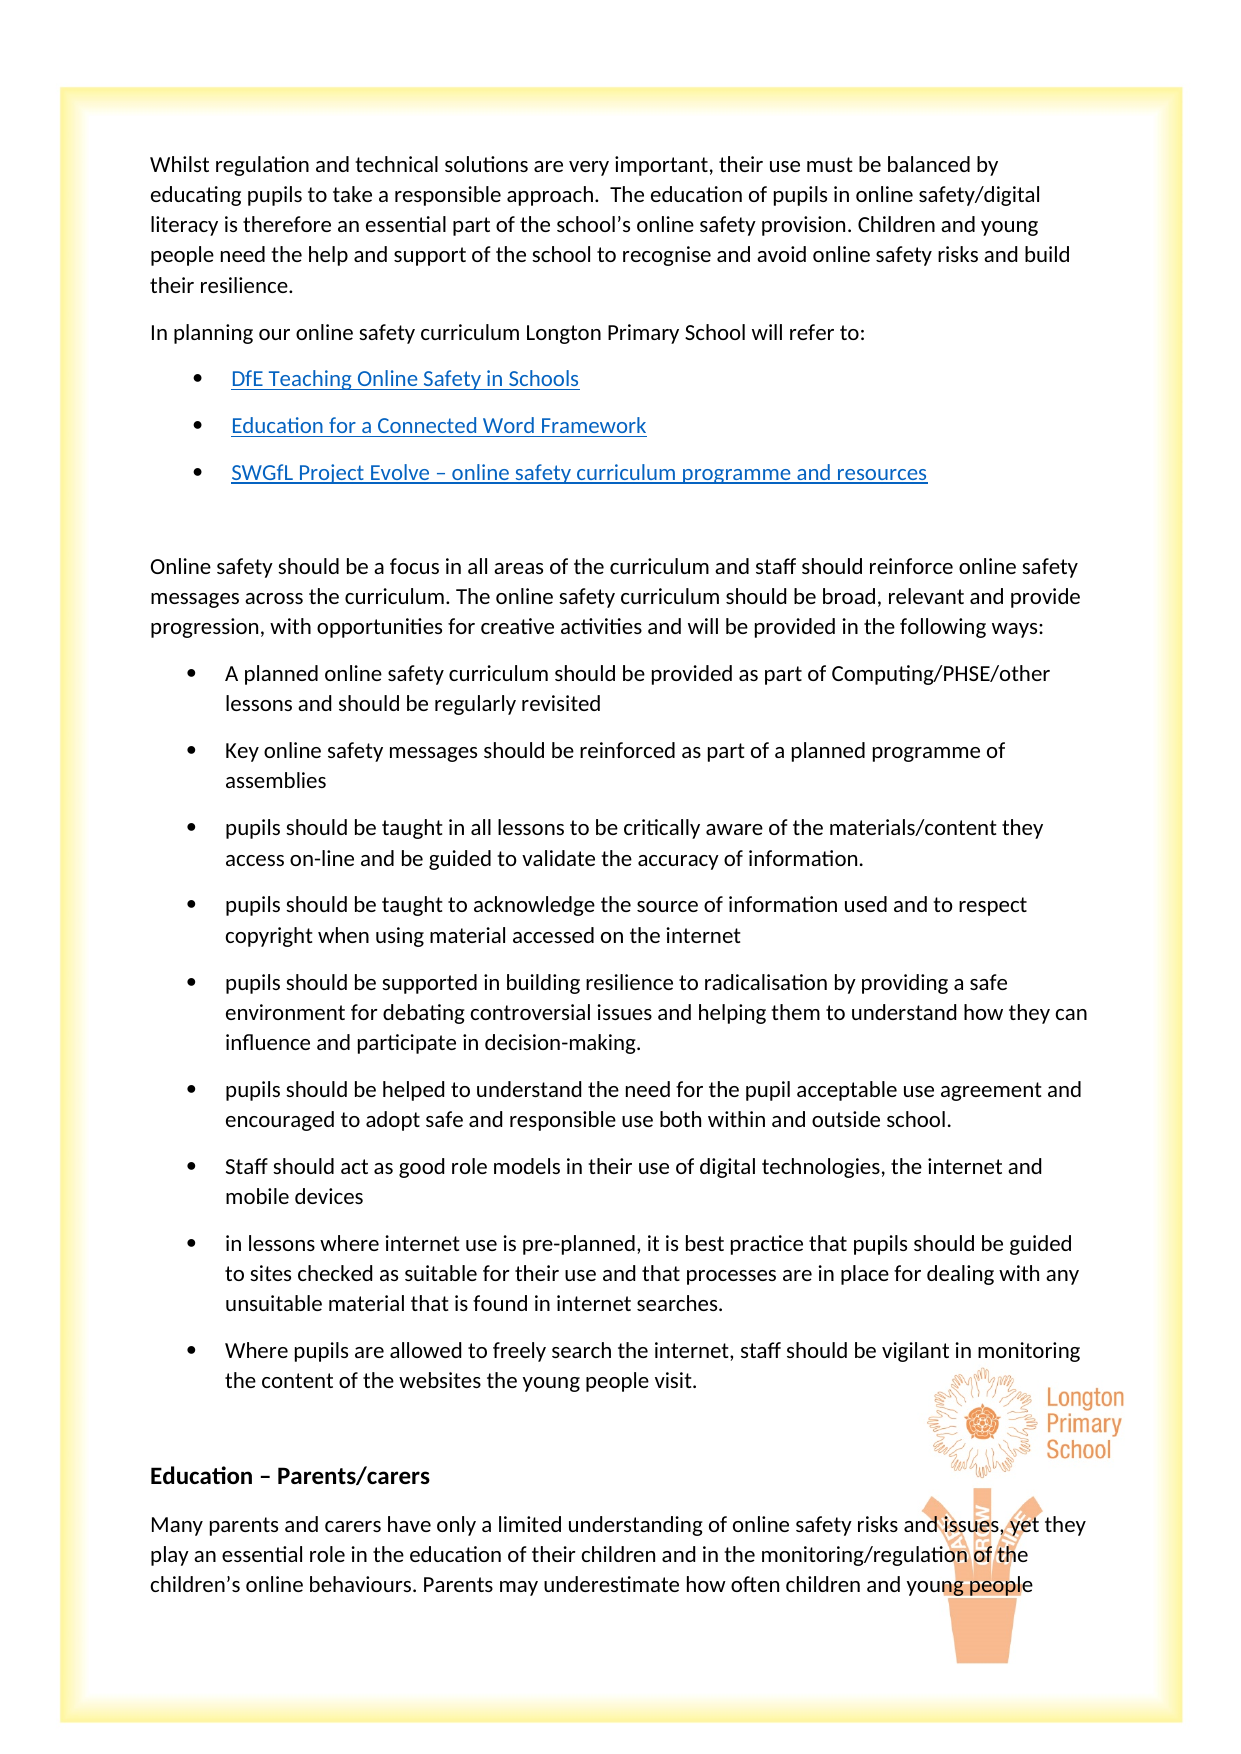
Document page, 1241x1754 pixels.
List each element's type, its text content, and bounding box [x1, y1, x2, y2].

list Education for a Connected Word Framework [193, 411, 1090, 439]
list DfE Teaching Online Safety in Schools [193, 364, 1090, 393]
text Online safety should be a focus in all areas of the curriculum and staff should reinforce online safety messages across the curriculum. The online safety curriculum should be broad, relevant and provide progression, with opportunities for creative activities and will be provided in the following ways: [150, 552, 1090, 641]
list Where pupils are allowed to freely search the internet, staff should be vigilant in monitoring the content of the websites the young people visit. [187, 1336, 1090, 1395]
text Education – Parents/carers [150, 1460, 1090, 1491]
list SWGfL Project Evolve – online safety curriculum programme and resources [193, 458, 1090, 486]
list pupils should be supported in building resilience to radicalisation by providing a safe environment for debating controversial issues and helping them to understand how they can influence and participate in decision-making. [187, 968, 1090, 1056]
list pupils should be helped to understand the need for the pupil acceptable use agreement and encouraged to adopt safe and responsible use both within and outside school. [187, 1075, 1090, 1133]
picture [1, 28, 1241, 1754]
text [150, 1510, 1090, 1598]
list A planned online safety curriculum should be provided as part of Computing/PHSE/other lessons and should be regularly revisited [187, 659, 1090, 718]
list in lessons where internet use is pre-planned, it is best practice that pupils should be guided to sites checked as suitable for their use and that processes are in place for dealing with any unsuitable material that is found in internet searches. [187, 1229, 1090, 1318]
list pupils should be taught in all lessons to be critically aware of the materials/content they access on-line and be guided to validate the accuracy of information. [187, 813, 1090, 872]
text Whilst regulation and technical solutions are very important, their use must be balanced by educating pupils to take a responsible approach. The education of pupils in online safety/digital literacy is therefore an essential part of the school’s online safety provision. Children and young people need the help and support of the school to recognise and avoid online safety risks and build their resilience. [150, 150, 1090, 299]
list Key online safety messages should be reinforced as part of a planned programme of assemblies [187, 736, 1090, 795]
text In planning our online safety curriculum Longton Primary School will refer to: [150, 318, 1090, 346]
list Staff should act as good role models in their use of digital technologies, the internet and mobile devices [187, 1152, 1090, 1210]
list pupils should be taught to acknowledge the source of information used and to respect copyright when using material accessed on the internet [187, 891, 1090, 949]
